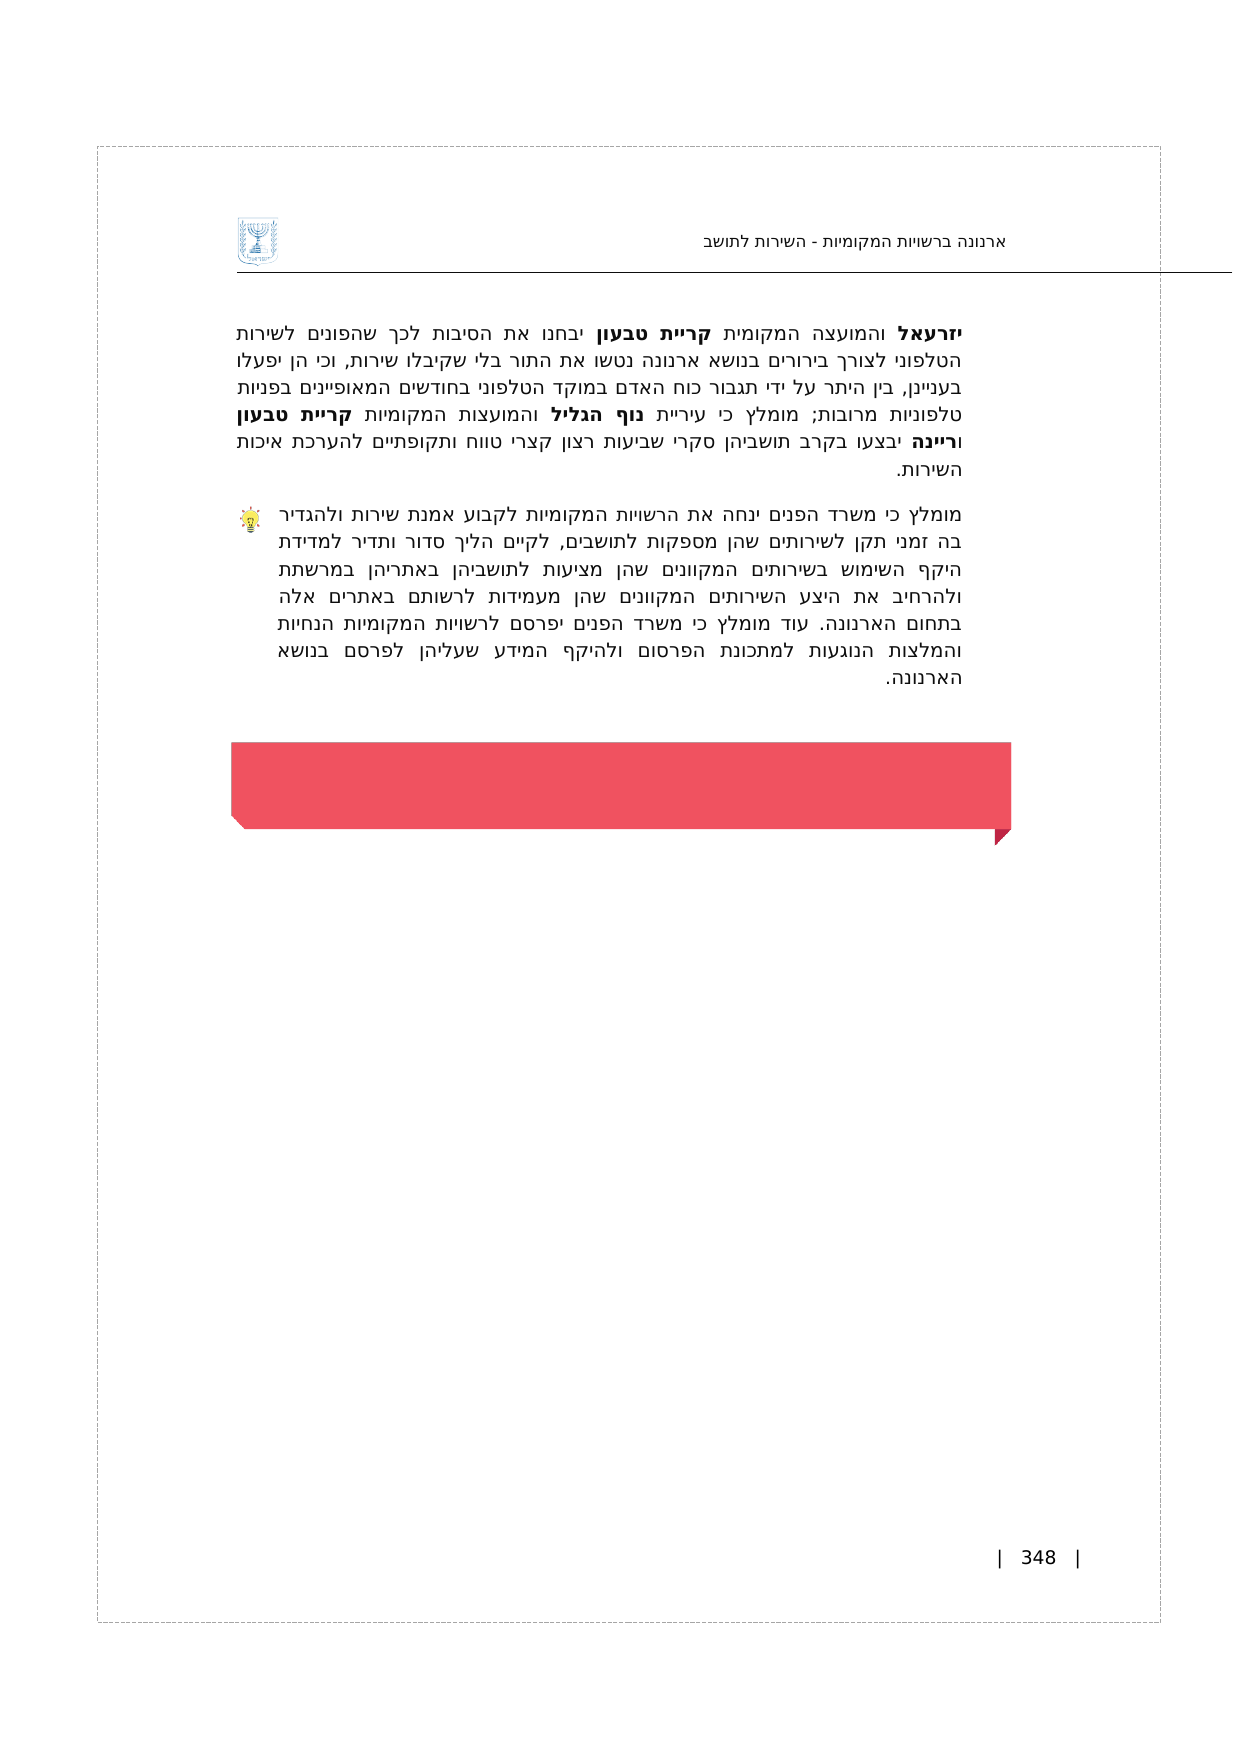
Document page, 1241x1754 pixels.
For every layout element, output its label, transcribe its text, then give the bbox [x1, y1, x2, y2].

text מומלץ כי משרד הפנים ינחה את הרשויות המקומיות לקבוע אמנת שירות ולהגדיר בה זמני תקן לשירותים שהן מספקות לתושבים, לקיים הליך סדור ותדיר למדידת היקף השימוש בשירותים המקוונים שהן מציעות לתושביהן באתריהן במרשתת ולהרחיב את היצע השירותים המקוונים שהן מעמידות לרשותם באתרים אלה בתחום הארנונה. עוד מומלץ כי משרד הפנים יפרסם לרשויות המקומיות הנחיות והמלצות הנוגעות למתכונת הפרסום ולהיקף המידע שעליהן לפרסם בנושא הארנונה. [236, 500, 963, 690]
picture [238, 506, 259, 531]
picture [219, 732, 1022, 858]
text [236, 319, 963, 481]
